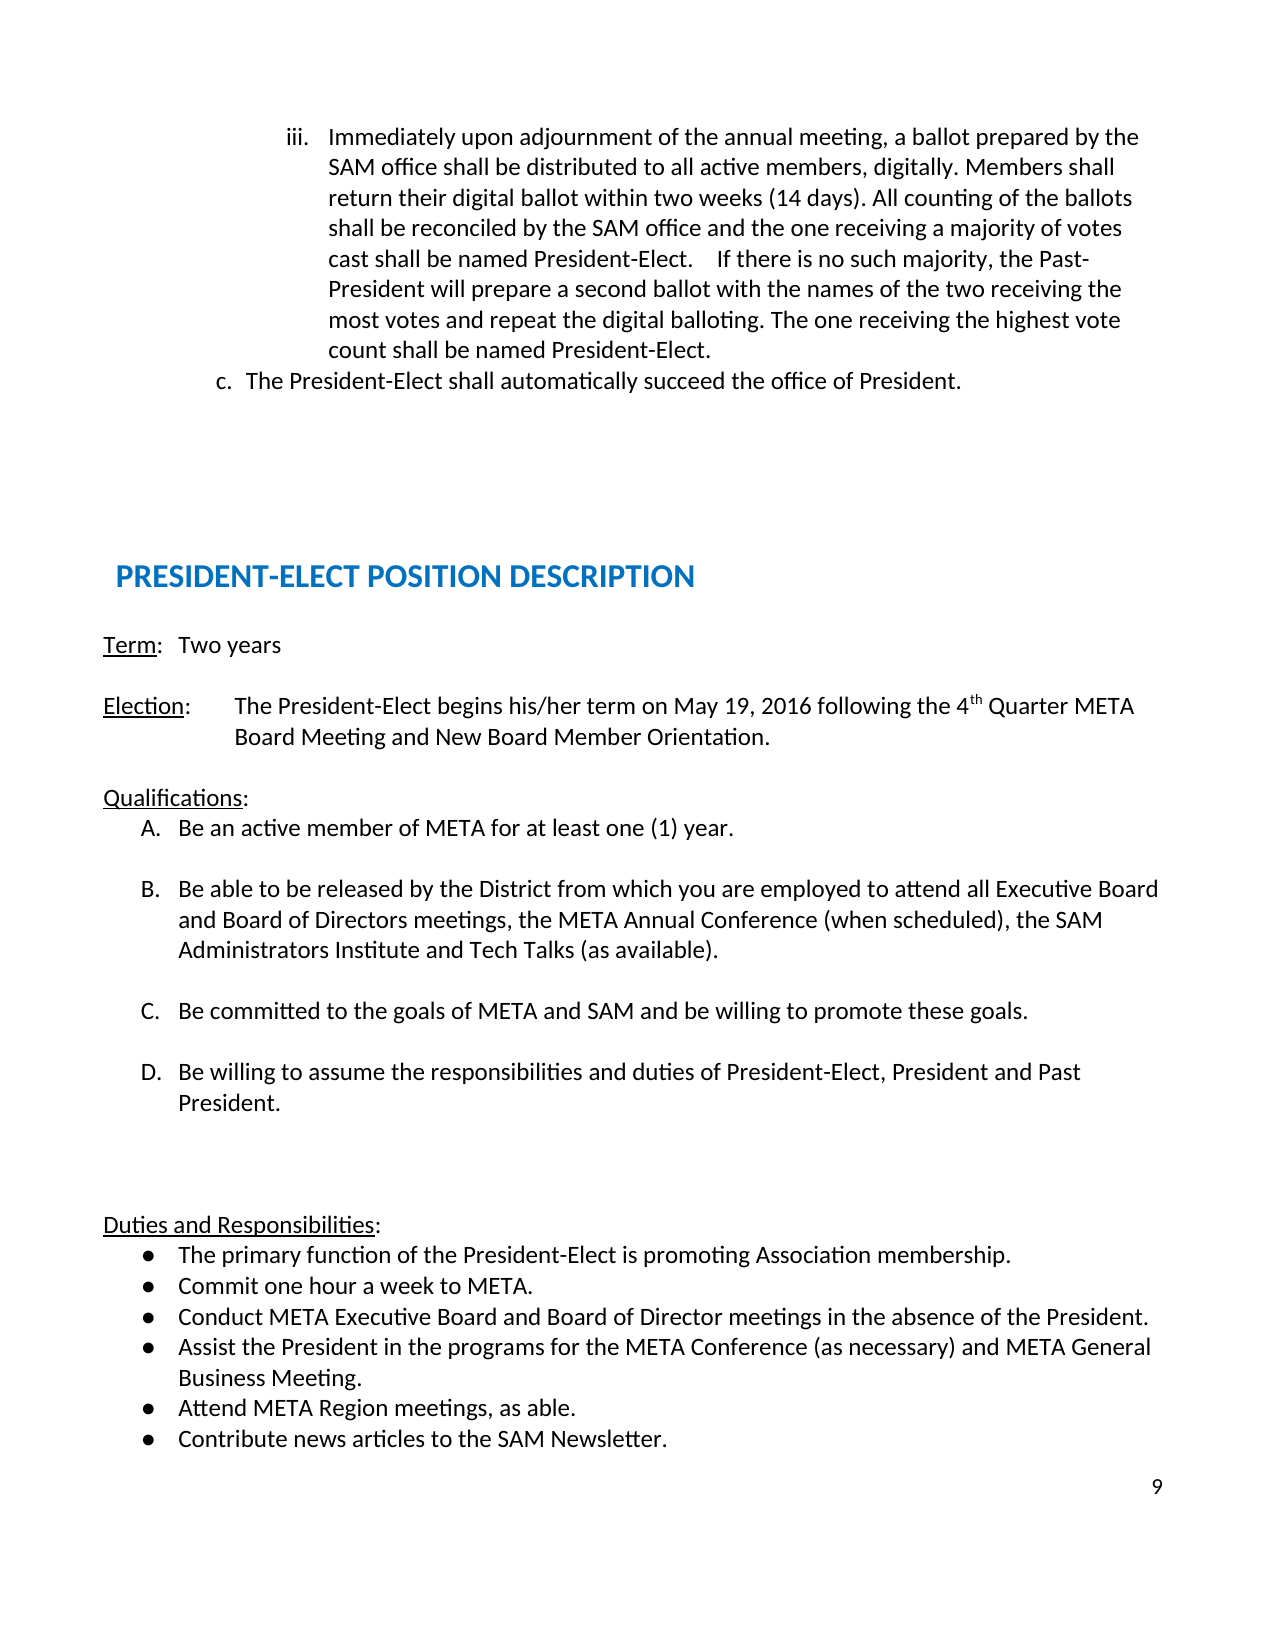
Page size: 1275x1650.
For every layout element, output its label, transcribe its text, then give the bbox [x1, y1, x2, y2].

list The primary function of the President-Elect is promoting Association membership. [141, 1239, 1162, 1270]
text Election: The President-Elect begins his/her term on May 19, 2016 following the 4th Quarter META Board Meeting and New Board Member Orientation. [103, 690, 1162, 751]
text Qualifications: [103, 782, 1162, 812]
list Assist the President in the programs for the META Conference (as necessary) and META General Business Meeting. [141, 1331, 1162, 1392]
text PRESIDENT-ELECT POSITION DESCRIPTION [116, 555, 1162, 596]
list Conduct META Executive Board and Board of Director meetings in the absence of the President. [141, 1301, 1162, 1331]
list Contribute news articles to the SAM Newsletter. [141, 1423, 1162, 1453]
list Be an active member of META for at least one (1) year. [141, 812, 1162, 843]
list Commit one hour a week to META. [141, 1270, 1162, 1301]
list Be able to be released by the District from which you are employed to attend all Executive Board and Board of Directors meetings, the META Annual Conference (when scheduled), the SAM Administrators Institute and Tech Talks (as available). [141, 873, 1162, 965]
list Be committed to the goals of META and SAM and be willing to promote these goals. [141, 995, 1162, 1026]
text Duties and Responsibilities: [103, 1209, 1162, 1239]
text Term: Two years [103, 629, 1162, 660]
list Immediately upon adjournment of the annual meeting, a ballot prepared by the SAM office shall be distributed to all active members, digitally. Members shall return their digital ballot within two weeks (14 days). All counting of the ballots shall be reconciled by the SAM office and the one receiving a majority of votes cast shall be named President-Elect. If there is no such majority, the Past-President will prepare a second ballot with the names of the two receiving the most votes and repeat the digital balloting. The one receiving the highest vote count shall be named President-Elect. [309, 121, 1162, 365]
list Attend META Region meetings, as able. [141, 1392, 1162, 1423]
list Be willing to assume the responsibilities and duties of President-Elect, President and Past President. [141, 1056, 1162, 1117]
list The President-Elect shall automatically succeed the office of President. [216, 365, 1162, 396]
